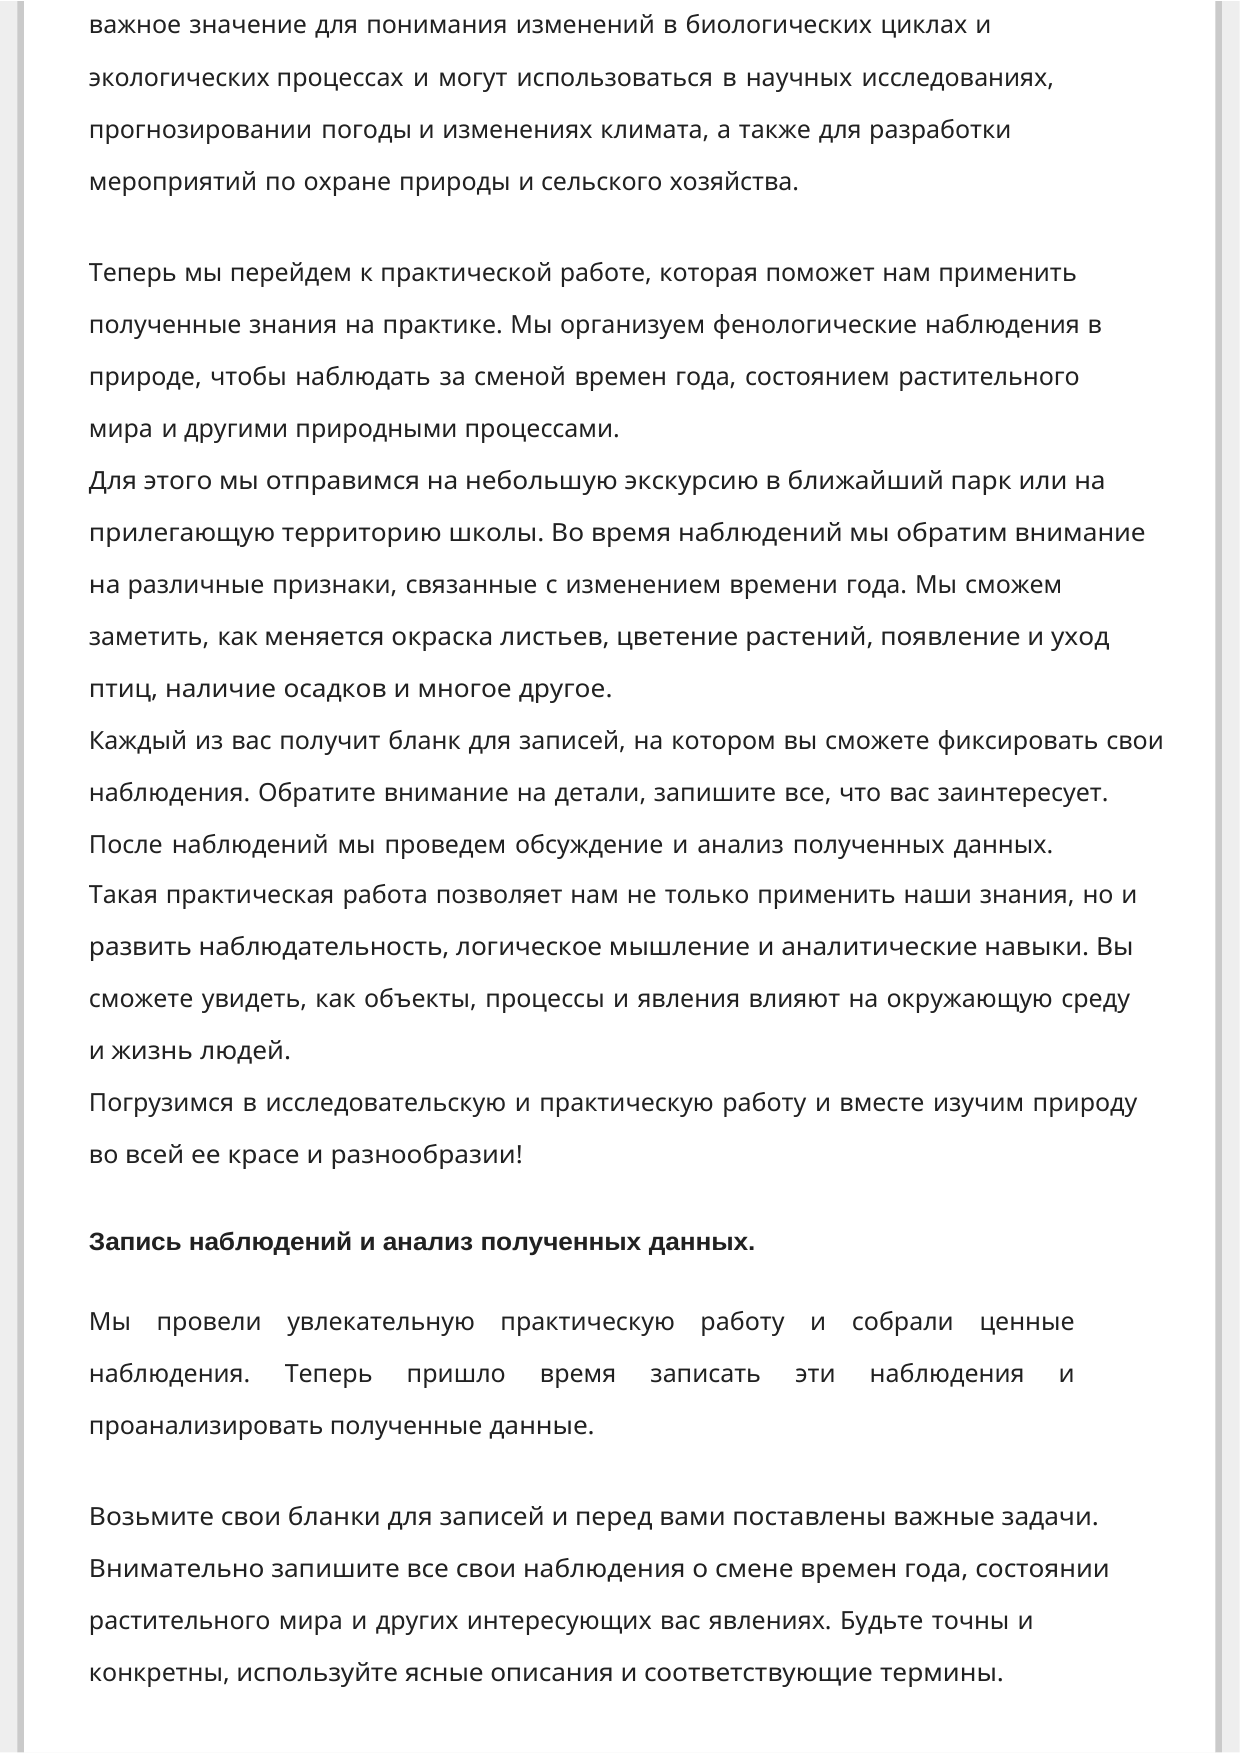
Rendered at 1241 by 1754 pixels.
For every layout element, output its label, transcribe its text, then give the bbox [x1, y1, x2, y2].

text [89, 1499, 1141, 1689]
text После наблюдений мы проведем обсуждение и анализ полученных данных. [89, 827, 1240, 861]
text Теперь мы перейдем к практической работе, которая поможет нам применить полученные знания на практике. Мы организуем фенологические наблюдения в природе, чтобы наблюдать за сменой времен года, состоянием растительного мира и другими природными процессами. [89, 254, 1141, 444]
subtitle Запись наблюдений и анализ полученных данных. [89, 1227, 1240, 1256]
text Для этого мы отправимся на небольшую экскурсию в ближайший парк или на прилегающую территорию школы. Во время наблюдений мы обратим внимание на различные признаки, связанные с изменением времени года. Мы сможем заметить, как меняется окраска листьев, цветение растений, появление и уход птиц, наличие осадков и многое другое. [89, 463, 1151, 705]
text важное значение для понимания изменений в биологических циклах и экологических процессах и могут использоваться в научных исследованиях, прогнозировании погоды и изменениях климата, а также для разработки мероприятий по охране природы и сельского хозяйства. [89, 7, 1141, 197]
text Такая практическая работа позволяет нам не только применить наши знания, но и развить наблюдательность, логическое мышление и аналитические навыки. Вы сможете увидеть, как объекты, процессы и явления влияют на окружающую среду и жизнь людей. [89, 877, 1141, 1067]
text Погрузимся в исследовательскую и практическую работу и вместе изучим природу во всей ее красе и разнообразии! [89, 1085, 1141, 1171]
text Каждый из вас получит бланк для записей, на котором вы сможете фиксировать свои наблюдения. Обратите внимание на детали, запишите все, что вас заинтересует. [89, 723, 1240, 809]
text Мы провели увлекательную практическую работу и собрали ценные наблюдения. Теперь пришло время записать эти наблюдения и проанализировать полученные данные. [89, 1304, 1075, 1442]
